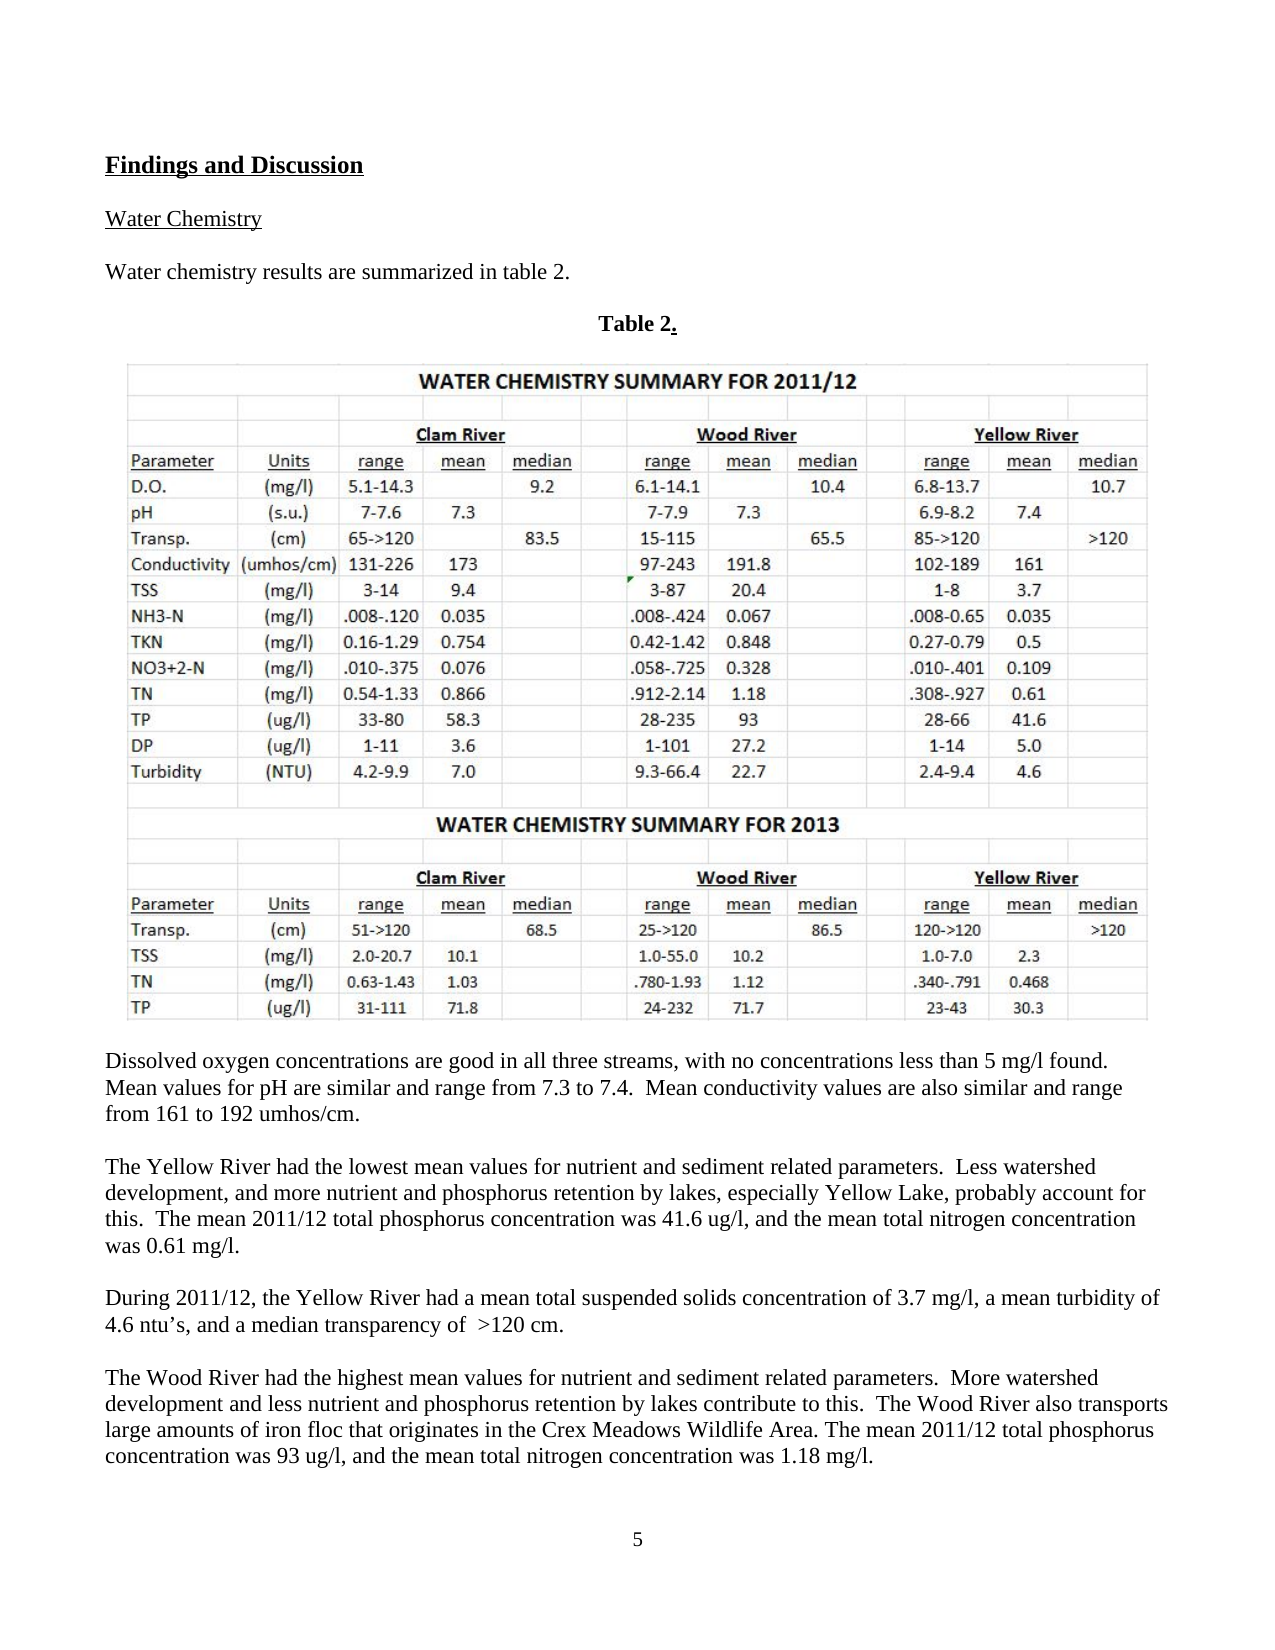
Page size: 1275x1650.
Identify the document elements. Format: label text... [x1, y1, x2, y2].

text During 2011/12, the Yellow River had a mean total suspended solids concentration of 3.7 mg/l, a mean turbidity of 4.6 ntu’s, and a median transparency of >120 cm. [105, 1284, 1170, 1337]
picture [126, 363, 1149, 1021]
text Dissolved oxygen concentrations are good in all three streams, with no concentrations less than 5 mg/l found. Mean values for pH are similar and range from 7.3 to 7.4. Mean conductivity values are also similar and range from 161 to 192 umhos/cm. [105, 1047, 1170, 1126]
text Water chemistry results are summarized in table 2. [105, 258, 1170, 284]
text The Wood River had the highest mean values for nutrient and sediment related parameters. More watershed development and less nutrient and phosphorus retention by lakes contribute to this. The Wood River also transports large amounts of iron floc that originates in the Crex Meadows Wildlife Area. The mean 2011/12 total phosphorus concentration was 93 ug/l, and the mean total nitrogen concentration was 1.18 mg/l. [105, 1363, 1170, 1469]
text Water Chemistry [105, 205, 1170, 231]
text Table 2. [105, 311, 1170, 337]
text The Yellow River had the lowest mean values for nutrient and sediment related parameters. Less watershed development, and more nutrient and phosphorus retention by lakes, especially Yellow Lake, probably account for this. The mean 2011/12 total phosphorus concentration was 41.6 ug/l, and the mean total nitrogen concentration was 0.61 mg/l. [105, 1153, 1170, 1258]
text Findings and Discussion [105, 150, 1170, 179]
